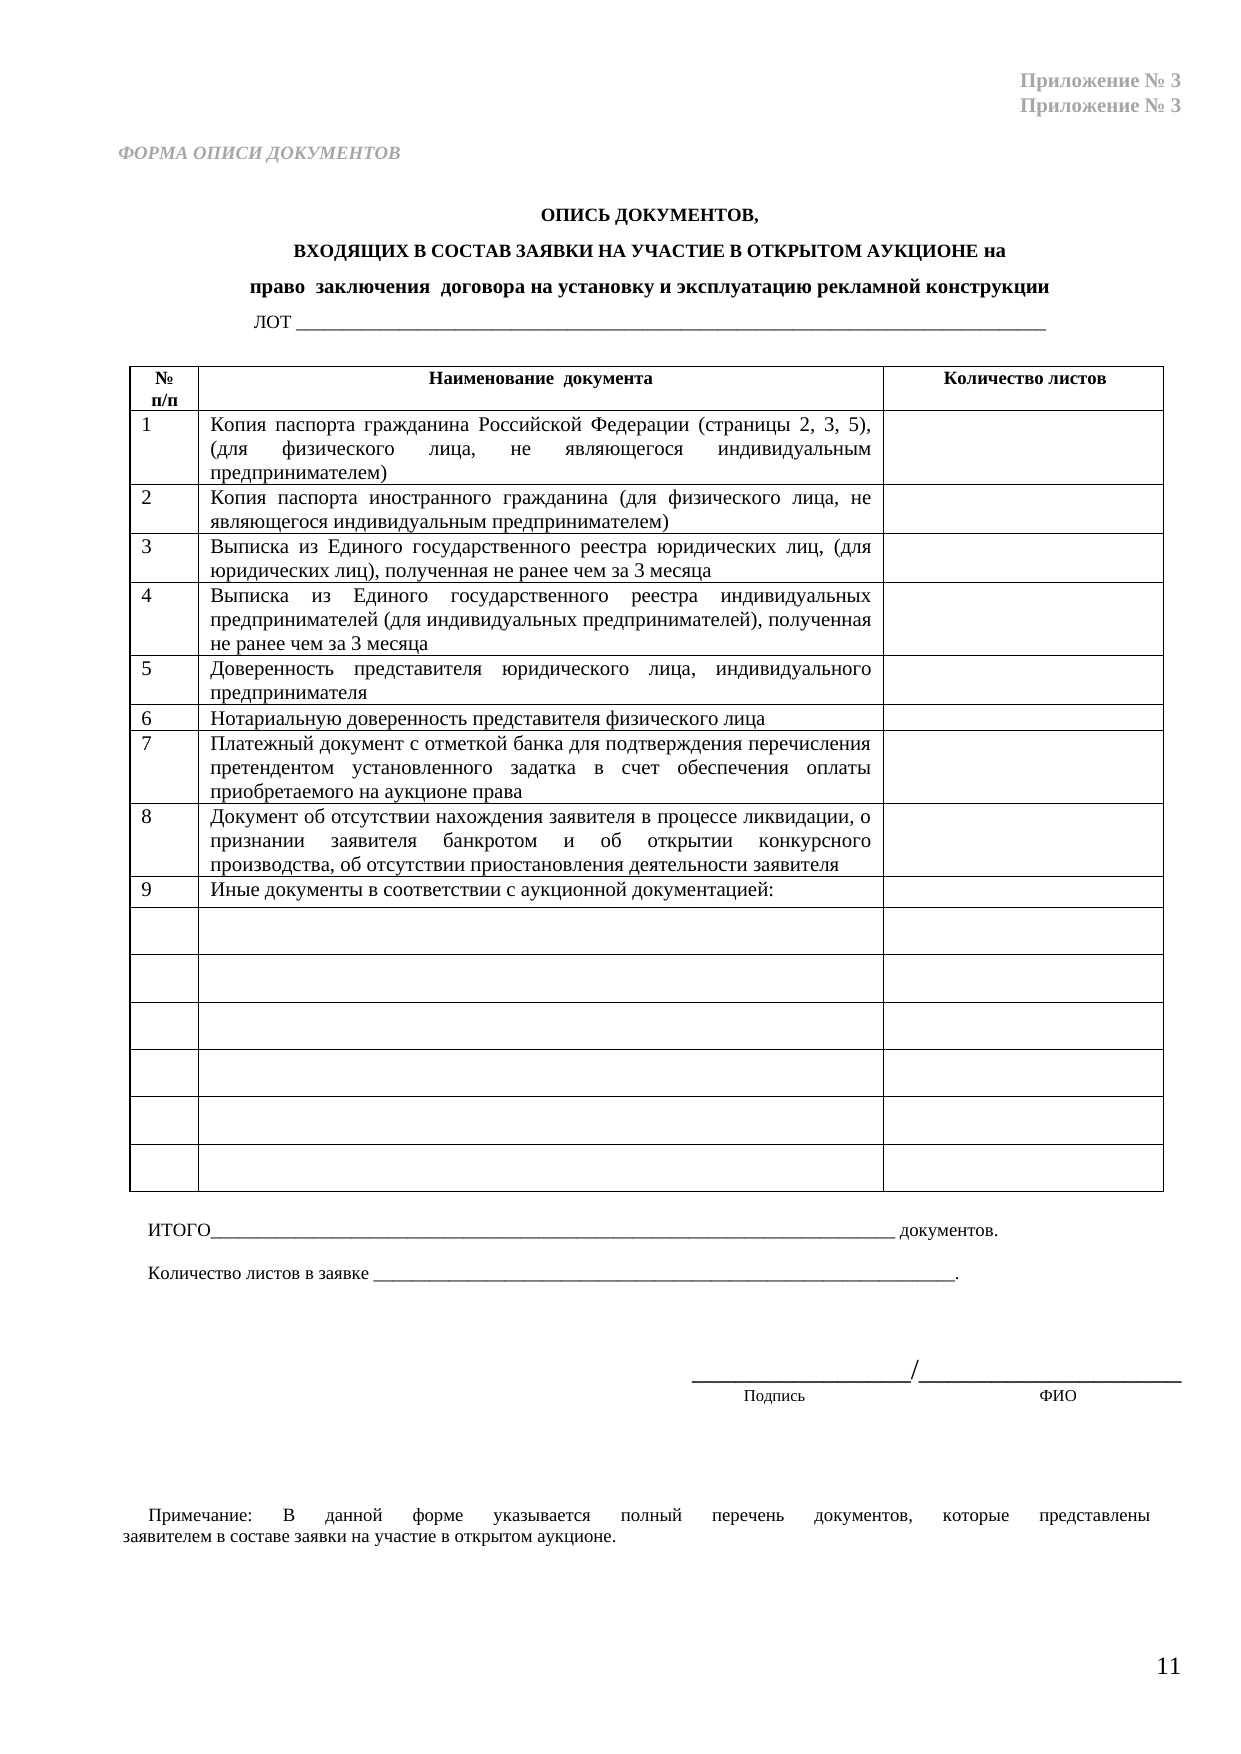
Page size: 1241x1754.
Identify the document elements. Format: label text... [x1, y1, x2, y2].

table_cell 8 [131, 804, 198, 876]
table_cell [199, 1145, 883, 1191]
table_cell 4 [131, 583, 198, 655]
table_cell 1 [131, 411, 198, 484]
table_cell [884, 1003, 1163, 1049]
text Примечание: В данной форме указывается полный перечень документов, которые представлены заявителем в составе заявки на участие в открытом аукционе. [118, 1504, 1181, 1547]
text Лот ________________________________________________________________________________ [118, 311, 1181, 332]
table_cell [131, 1097, 198, 1143]
table_cell [199, 1097, 883, 1143]
table_header № п/п [131, 367, 198, 410]
table_cell Доверенность представителя юридического лица, индивидуального предпринимателя [199, 656, 883, 704]
table_cell [131, 1145, 198, 1191]
subtitle Форма описи документов [118, 142, 1181, 163]
text входящих в состав заявки на участие в ОТКРЫТОМ аукционе на [118, 237, 1181, 262]
table_cell Нотариальную доверенность представителя физического лица [199, 705, 883, 729]
table_cell [884, 534, 1163, 582]
table_cell [884, 877, 1163, 907]
table_cell 9 [131, 877, 198, 907]
table_cell Копия паспорта гражданина Российской Федерации (страницы 2, 3, 5), (для физического лица, не являющегося индивидуальным предпринимателем) [199, 411, 883, 484]
table_cell [199, 955, 883, 1002]
table_cell [884, 411, 1163, 484]
table_cell [884, 1145, 1163, 1191]
table_cell [131, 908, 198, 954]
table_cell Платежный документ с отметкой банка для подтверждения перечисления претендентом установленного задатка в счет обеспечения оплаты приобретаемого на аукционе права [199, 731, 883, 803]
table_cell 5 [131, 656, 198, 704]
table_cell [884, 656, 1163, 704]
table_cell [884, 583, 1163, 655]
text ИТОГО_________________________________________________________________________ документов. [148, 1216, 1181, 1241]
table_cell [131, 1050, 198, 1096]
table_cell 6 [131, 705, 198, 729]
table_cell [199, 1050, 883, 1096]
table_cell [884, 1050, 1163, 1096]
table_cell [199, 908, 883, 954]
table_cell [884, 731, 1163, 803]
table_cell 3 [131, 534, 198, 582]
table_cell [131, 955, 198, 1002]
table_cell [131, 1003, 198, 1049]
text Количество листов в заявке ______________________________________________________________. [148, 1262, 1181, 1283]
table_cell [884, 908, 1163, 954]
table_cell [884, 955, 1163, 1002]
table_cell Иные документы в соответствии с аукционной документацией: [199, 877, 883, 907]
table_cell Выписка из Единого государственного реестра юридических лиц, (для юридических лиц), полученная не ранее чем за 3 месяца [199, 534, 883, 582]
text Подпись ФИО [156, 1386, 1181, 1405]
table_cell Документ об отсутствии нахождения заявителя в процессе ликвидации, о признании заявителя банкротом и об открытии конкурсного производства, об отсутствии приостановления деятельности заявителя [199, 804, 883, 876]
table_cell Выписка из Единого государственного реестра индивидуальных предпринимателей (для индивидуальных предпринимателей), полученная не ранее чем за 3 месяца [199, 583, 883, 655]
text Приложение № 3 [118, 68, 1181, 92]
table_cell [884, 1097, 1163, 1143]
text право заключения договора на установку и эксплуатацию рекламной конструкции [118, 274, 1181, 298]
table_cell 7 [131, 731, 198, 803]
table_cell [884, 705, 1163, 729]
table_cell Копия паспорта иностранного гражданина (для физического лица, не являющегося индивидуальным предпринимателем) [199, 485, 883, 533]
table_header Наименование документа [199, 367, 883, 410]
table_cell [884, 485, 1163, 533]
text Приложение № 3 [118, 92, 1181, 117]
text _______________/__________________ [118, 1352, 1181, 1386]
text Опись документов, [118, 203, 1181, 225]
table_cell [199, 1003, 883, 1049]
table_header Количество листов [884, 367, 1163, 410]
table_cell [884, 804, 1163, 876]
table_cell 2 [131, 485, 198, 533]
